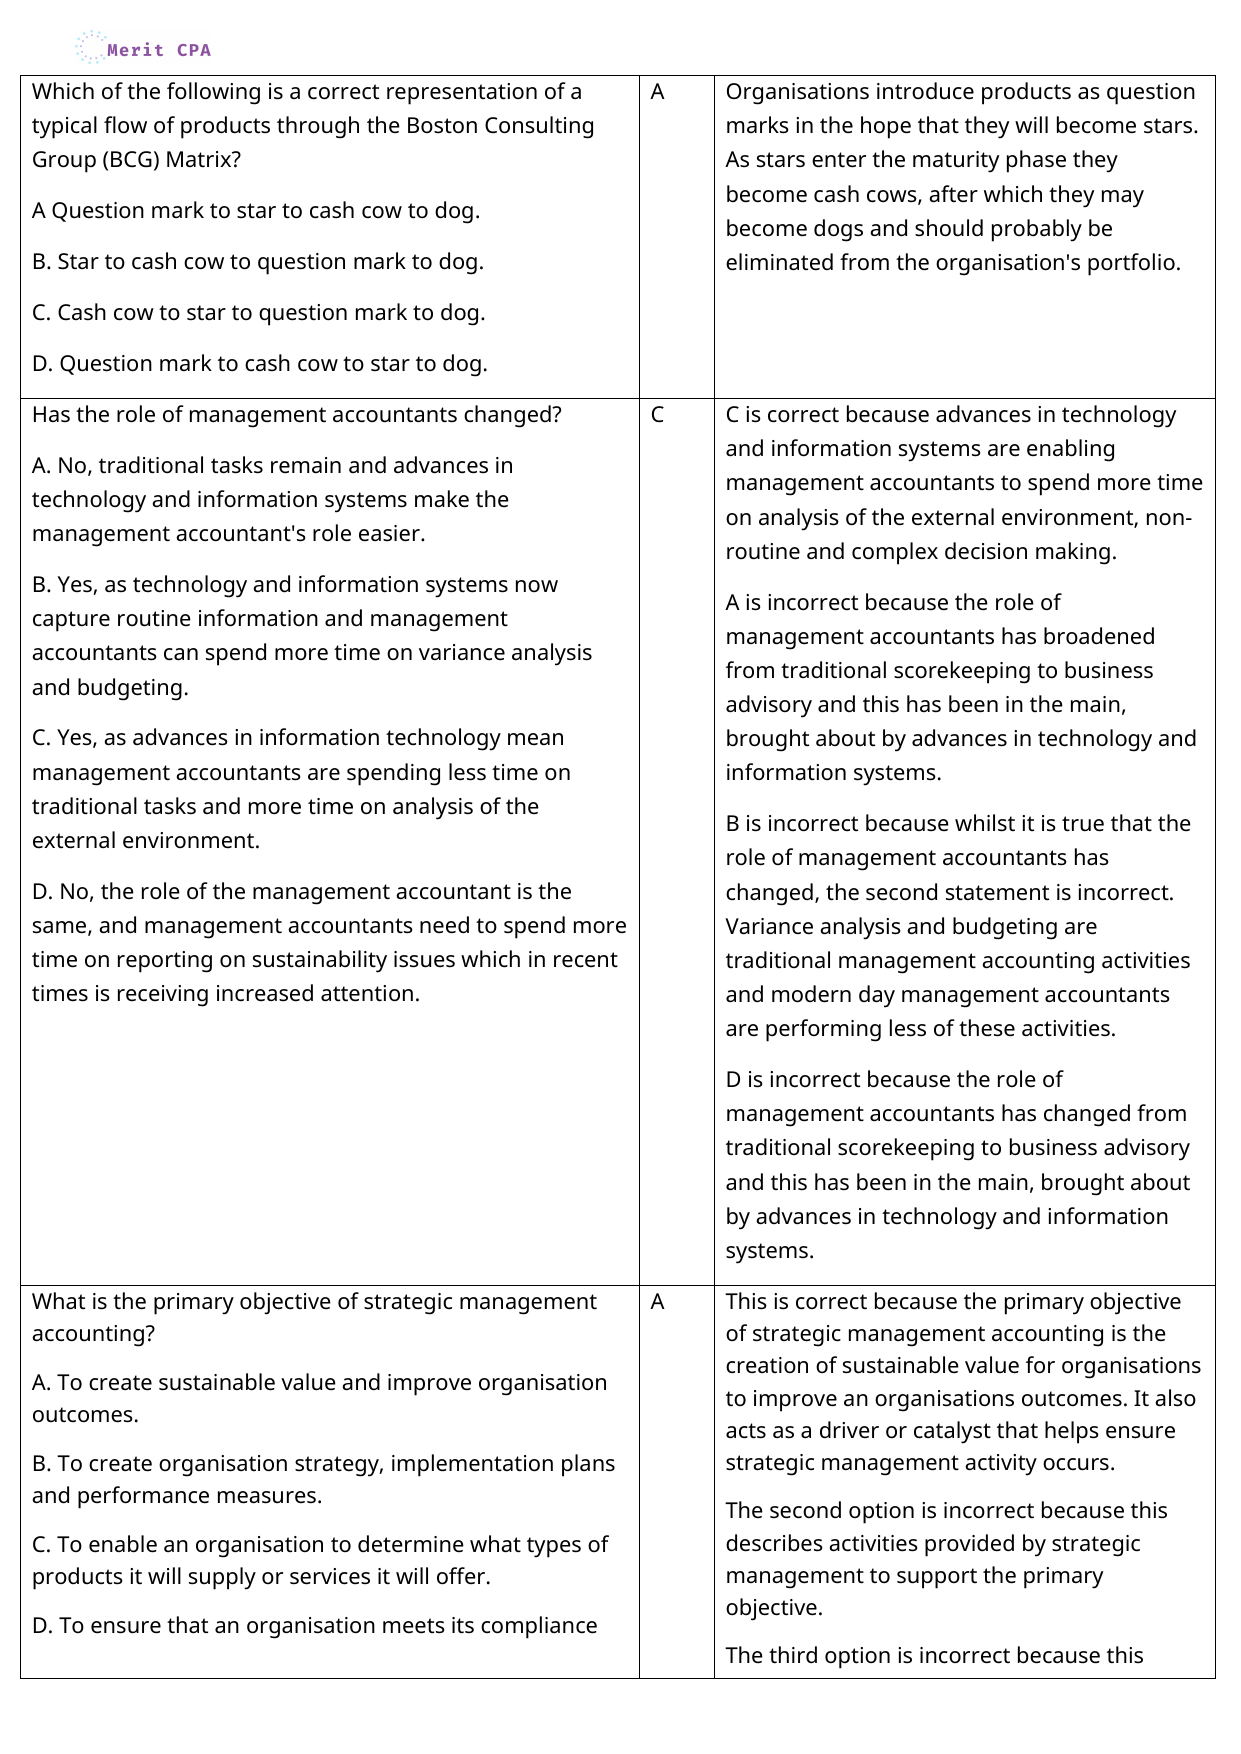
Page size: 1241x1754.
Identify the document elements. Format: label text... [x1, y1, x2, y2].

table_cell C is correct because advances in technology and information systems are enabling management accountants to spend more time on analysis of the external environment, non-routine and complex decision making. A is incorrect because the role of management accountants has broadened from traditional scorekeeping to business advisory and this has been in the main, brought about by advances in technology and information systems. B is incorrect because whilst it is true that the role of management accountants has changed, the second statement is incorrect. Variance analysis and budgeting are traditional management accounting activities and modern day management accountants are performing less of these activities. D is incorrect because the role of management accountants has changed from traditional scorekeeping to business advisory and this has been in the main, brought about by advances in technology and information systems. [715, 399, 1215, 1285]
table_cell A [640, 76, 714, 398]
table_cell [21, 1286, 639, 1678]
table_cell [715, 1286, 1215, 1678]
table_cell Which of the following is a correct representation of a typical flow of products through the Boston Consulting Group (BCG) Matrix? A Question mark to star to cash cow to dog. B. Star to cash cow to question mark to dog. C. Cash cow to star to question mark to dog. D. Question mark to cash cow to star to dog. [21, 76, 639, 398]
table_cell Has the role of management accountants changed? A. No, traditional tasks remain and advances in technology and information systems make the management accountant's role easier. B. Yes, as technology and information systems now capture routine information and management accountants can spend more time on variance analysis and budgeting. C. Yes, as advances in information technology mean management accountants are spending less time on traditional tasks and more time on analysis of the external environment. D. No, the role of the management accountant is the same, and management accountants need to spend more time on reporting on sustainability issues which in recent times is receiving increased attention. [21, 399, 639, 1285]
table_cell Organisations introduce products as question marks in the hope that they will become stars. As stars enter the maturity phase they become cash cows, after which they may become dogs and should probably be eliminated from the organisation's portfolio. [715, 76, 1215, 398]
table_cell A [640, 1286, 714, 1678]
picture [75, 29, 211, 65]
table_cell C [640, 399, 714, 1285]
